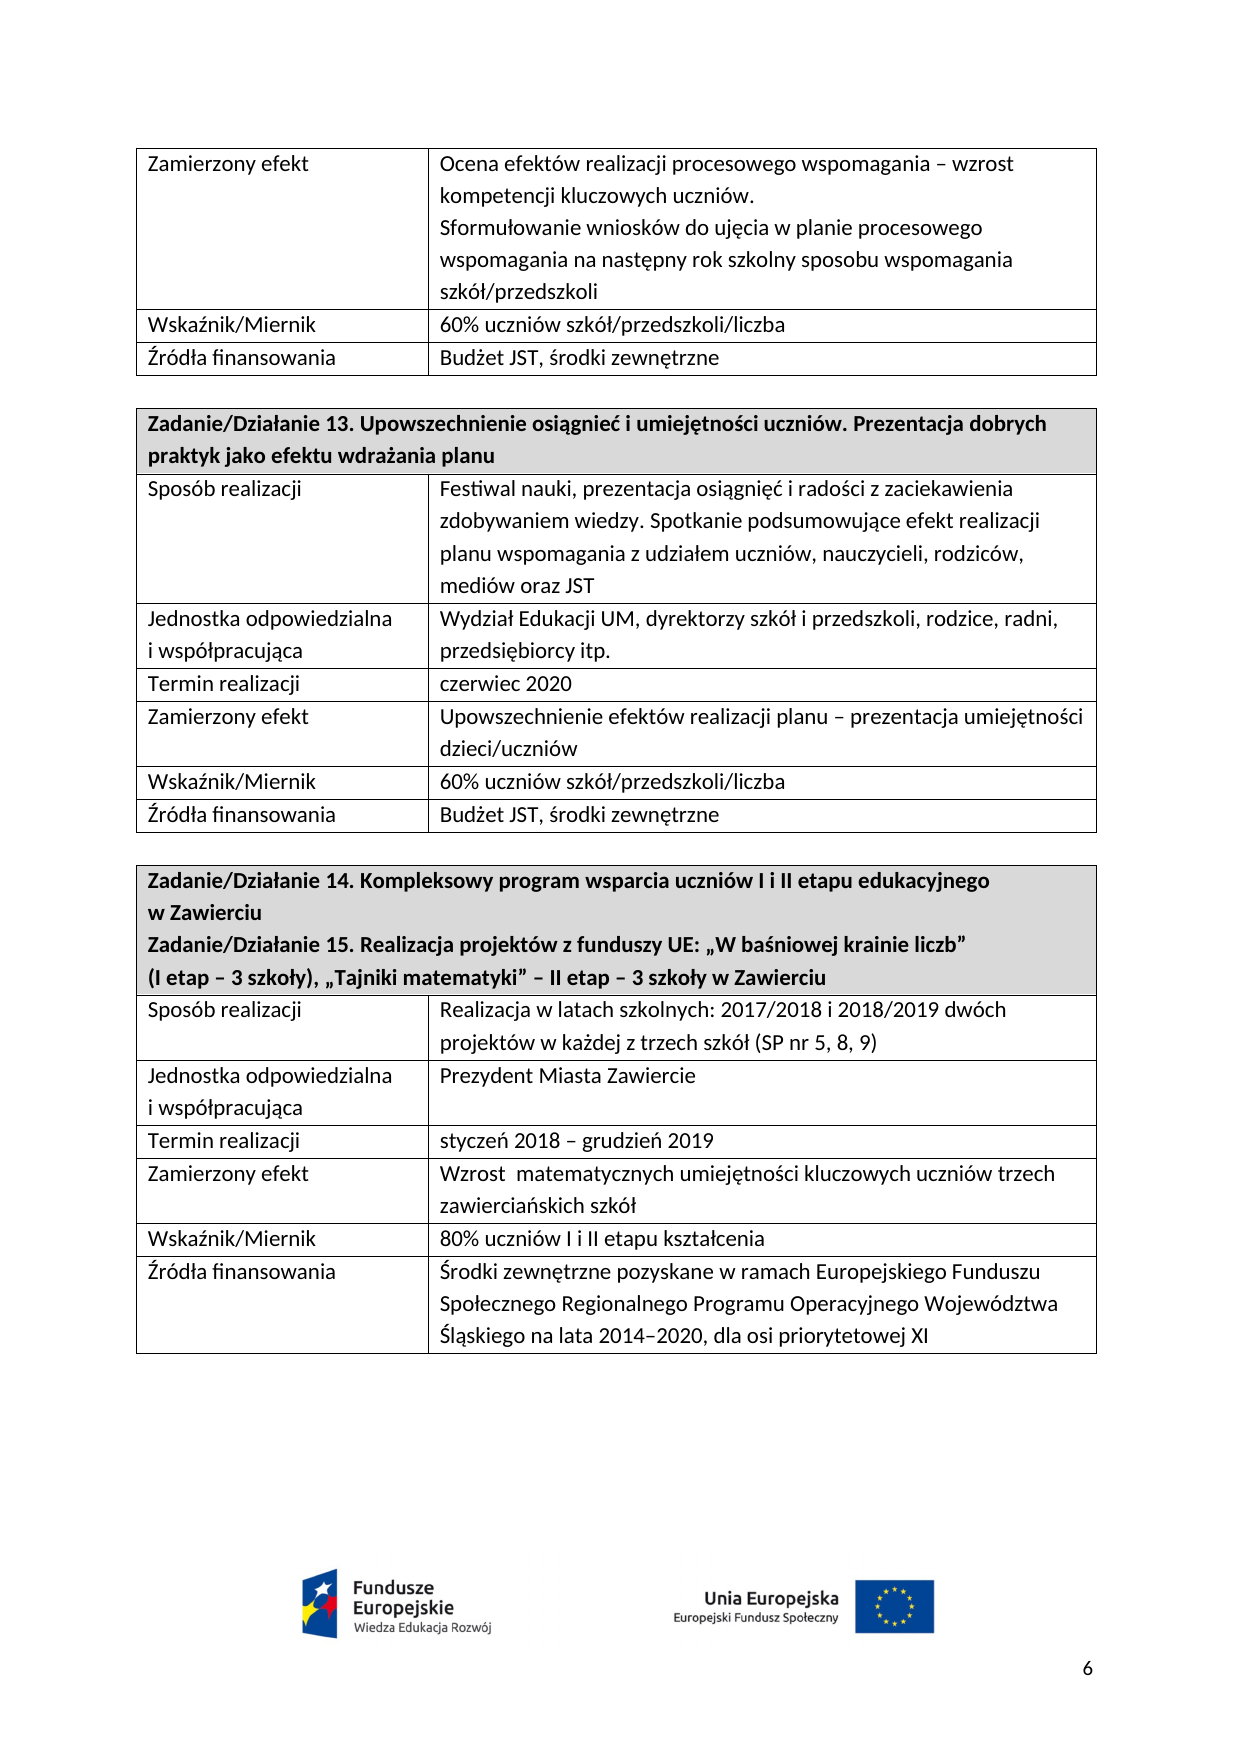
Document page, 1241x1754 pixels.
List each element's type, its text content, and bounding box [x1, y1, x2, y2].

table_cell Termin realizacji [137, 669, 428, 701]
table_cell Upowszechnienie efektów realizacji planu – prezentacja umiejętności dzieci/uczniów [429, 702, 1096, 766]
table_cell Ocena efektów realizacji procesowego wspomagania – wzrost kompetencji kluczowych uczniów. Sformułowanie wniosków do ujęcia w planie procesowego wspomagania na następny rok szkolny sposobu wspomagania szkół/przedszkoli [429, 149, 1096, 309]
table_cell 60% uczniów szkół/przedszkoli/liczba [429, 767, 1096, 799]
table_cell Jednostka odpowiedzialna i współpracująca [137, 1061, 428, 1125]
table_cell Zamierzony efekt [137, 702, 428, 766]
table_cell 80% uczniów I i II etapu kształcenia [429, 1224, 1096, 1256]
table_cell Wzrost matematycznych umiejętności kluczowych uczniów trzech zawierciańskich szkół [429, 1159, 1096, 1223]
table_cell Źródła finansowania [137, 1257, 428, 1353]
table_cell czerwiec 2020 [429, 669, 1096, 701]
table_cell Wskaźnik/Miernik [137, 767, 428, 799]
table_cell Źródła finansowania [137, 800, 428, 832]
table_cell styczeń 2018 – grudzień 2019 [429, 1126, 1096, 1158]
table_cell Wskaźnik/Miernik [137, 1224, 428, 1256]
table_cell Zamierzony efekt [137, 1159, 428, 1223]
table_cell Realizacja w latach szkolnych: 2017/2018 i 2018/2019 dwóch projektów w każdej z trzech szkół (SP nr 5, 8, 9) [429, 996, 1096, 1060]
table_cell Wskaźnik/Miernik [137, 310, 428, 342]
table_cell Budżet JST, środki zewnętrzne [429, 800, 1096, 832]
table_cell Sposób realizacji [137, 475, 428, 603]
table_cell Środki zewnętrzne pozyskane w ramach Europejskiego Funduszu Społecznego Regionalnego Programu Operacyjnego Województwa Śląskiego na lata 2014–2020, dla osi priorytetowej XI [429, 1257, 1096, 1353]
table_cell Termin realizacji [137, 1126, 428, 1158]
table_header Zadanie/Działanie 14. Kompleksowy program wsparcia uczniów I i II etapu edukacyjnego w Zawierciu Zadanie/Działanie 15. Realizacja projektów z funduszy UE: „W baśniowej krainie liczb” (I etap – 3 szkoły), „Tajniki matematyki” – II etap – 3 szkoły w Zawierciu [137, 866, 1096, 994]
table_cell Jednostka odpowiedzialna i współpracująca [137, 604, 428, 668]
table_cell Wydział Edukacji UM, dyrektorzy szkół i przedszkoli, rodzice, radni, przedsiębiorcy itp. [429, 604, 1096, 668]
table_header Zadanie/Działanie 13. Upowszechnienie osiągnieć i umiejętności uczniów. Prezentacja dobrych praktyk jako efektu wdrażania planu [137, 409, 1096, 473]
table_cell Budżet JST, środki zewnętrzne [429, 343, 1096, 375]
table_cell 60% uczniów szkół/przedszkoli/liczba [429, 310, 1096, 342]
table_cell Prezydent Miasta Zawiercie [429, 1061, 1096, 1125]
table_cell Festiwal nauki, prezentacja osiągnięć i radości z zaciekawienia zdobywaniem wiedzy. Spotkanie podsumowujące efekt realizacji planu wspomagania z udziałem uczniów, nauczycieli, rodziców, mediów oraz JST [429, 475, 1096, 603]
table_cell Zamierzony efekt [137, 149, 428, 309]
table_cell Źródła finansowania [137, 343, 428, 375]
picture [285, 1551, 955, 1655]
table_cell Sposób realizacji [137, 996, 428, 1060]
